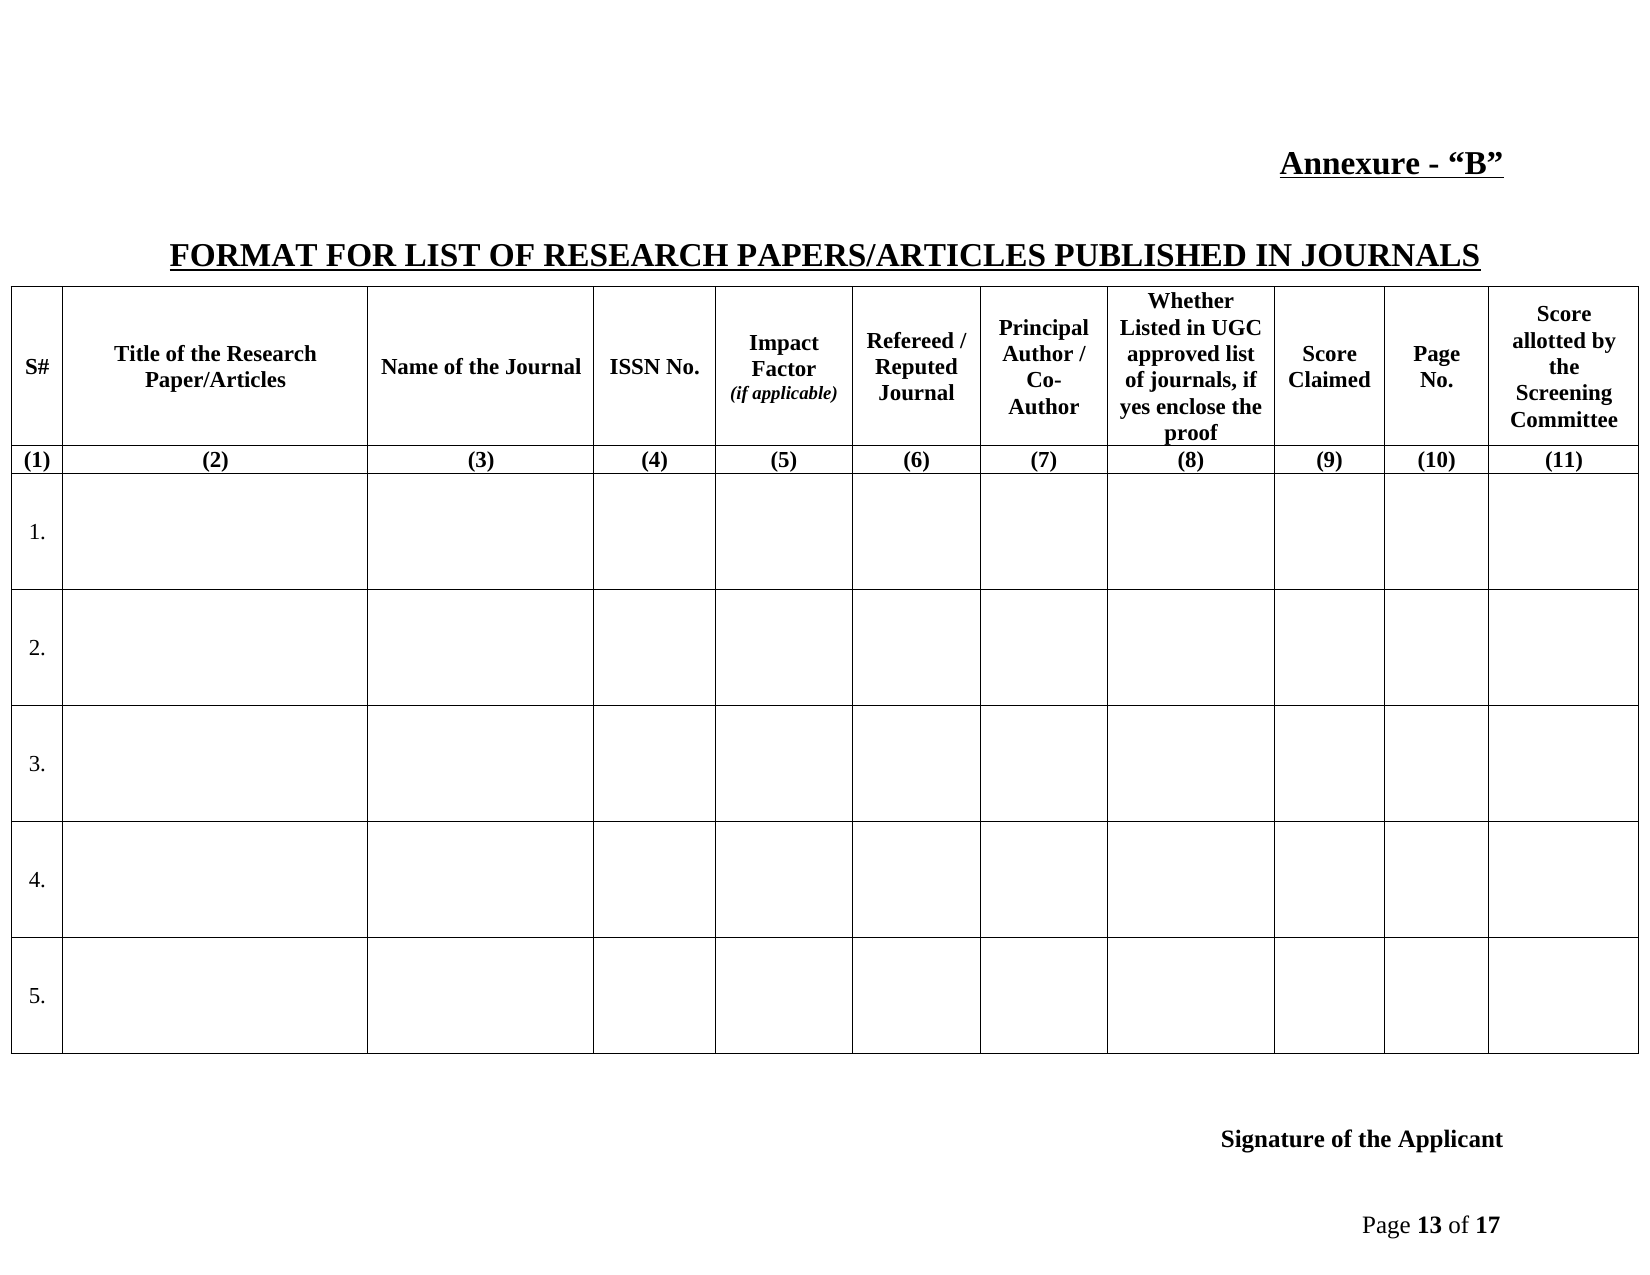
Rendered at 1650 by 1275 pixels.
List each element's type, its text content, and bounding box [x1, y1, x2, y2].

table_cell [981, 590, 1107, 705]
table_cell [63, 822, 367, 937]
table_cell (6) [853, 446, 980, 473]
table_cell [1385, 590, 1488, 705]
table_cell [1108, 938, 1274, 1053]
table_cell [981, 938, 1107, 1053]
table_cell [716, 822, 852, 937]
table_cell [1489, 706, 1638, 821]
table_cell [368, 474, 593, 589]
table_cell [716, 938, 852, 1053]
table_cell [716, 474, 852, 589]
table_cell [853, 474, 980, 589]
table_cell (10) [1385, 446, 1488, 473]
table_cell (2) [63, 446, 367, 473]
table_cell 2. [12, 590, 62, 705]
table_header Principal Author / Co-Author [981, 287, 1107, 445]
table_cell (4) [594, 446, 715, 473]
table_cell [1275, 938, 1384, 1053]
table_cell [1489, 474, 1638, 589]
table_cell [1385, 938, 1488, 1053]
table_cell [1489, 822, 1638, 937]
table_cell [853, 590, 980, 705]
table_cell [1108, 822, 1274, 937]
table_cell [368, 590, 593, 705]
table_header S# [12, 287, 62, 445]
table_header Page No. [1385, 287, 1488, 445]
table_cell [1385, 474, 1488, 589]
table_cell (1) [12, 446, 62, 473]
table_cell [63, 706, 367, 821]
table_cell [1275, 590, 1384, 705]
text FORMAT FOR LIST OF RESEARCH PAPERS/ARTICLES PUBLISHED IN JOURNALS [150, 235, 1500, 274]
text Signature of the Applicant [150, 1124, 1503, 1153]
table_header Name of the Journal [368, 287, 593, 445]
table_cell (7) [981, 446, 1107, 473]
table_header Impact Factor (if applicable) [716, 287, 852, 445]
table_cell [716, 590, 852, 705]
table_cell [981, 706, 1107, 821]
table_header Score allotted by the Screening Committee [1489, 287, 1638, 445]
table_cell [1385, 822, 1488, 937]
table_cell [1108, 706, 1274, 821]
table_cell [594, 474, 715, 589]
table_cell [63, 938, 367, 1053]
table_cell [1275, 706, 1384, 821]
table_cell [594, 938, 715, 1053]
table_cell [594, 590, 715, 705]
table_cell [63, 474, 367, 589]
table_header Score Claimed [1275, 287, 1384, 445]
table_cell [853, 706, 980, 821]
table_cell [1275, 822, 1384, 937]
text Annexure - “B” [150, 143, 1503, 182]
table_cell 4. [12, 822, 62, 937]
table_cell [1108, 474, 1274, 589]
table_header Title of the Research Paper/Articles [63, 287, 367, 445]
table_cell [1489, 590, 1638, 705]
table_cell (5) [716, 446, 852, 473]
table_cell [368, 938, 593, 1053]
table_cell [594, 822, 715, 937]
table_cell [368, 822, 593, 937]
table_header Whether Listed in UGC approved list of journals, if yes enclose the proof [1108, 287, 1274, 445]
table_cell [1108, 590, 1274, 705]
table_cell [1275, 474, 1384, 589]
table_cell [981, 474, 1107, 589]
table_cell (3) [368, 446, 593, 473]
table_cell (9) [1275, 446, 1384, 473]
table_cell [368, 706, 593, 821]
table_cell (8) [1108, 446, 1274, 473]
table_cell [63, 590, 367, 705]
table_cell [594, 706, 715, 821]
table_cell 1. [12, 474, 62, 589]
table_cell [716, 706, 852, 821]
table_cell [1489, 938, 1638, 1053]
table_cell [853, 938, 980, 1053]
table_cell 5. [12, 938, 62, 1053]
table_cell (11) [1489, 446, 1638, 473]
table_cell 3. [12, 706, 62, 821]
table_cell [981, 822, 1107, 937]
table_header ISSN No. [594, 287, 715, 445]
table_header Refereed / Reputed Journal [853, 287, 980, 445]
table_cell [853, 822, 980, 937]
table_cell [1385, 706, 1488, 821]
